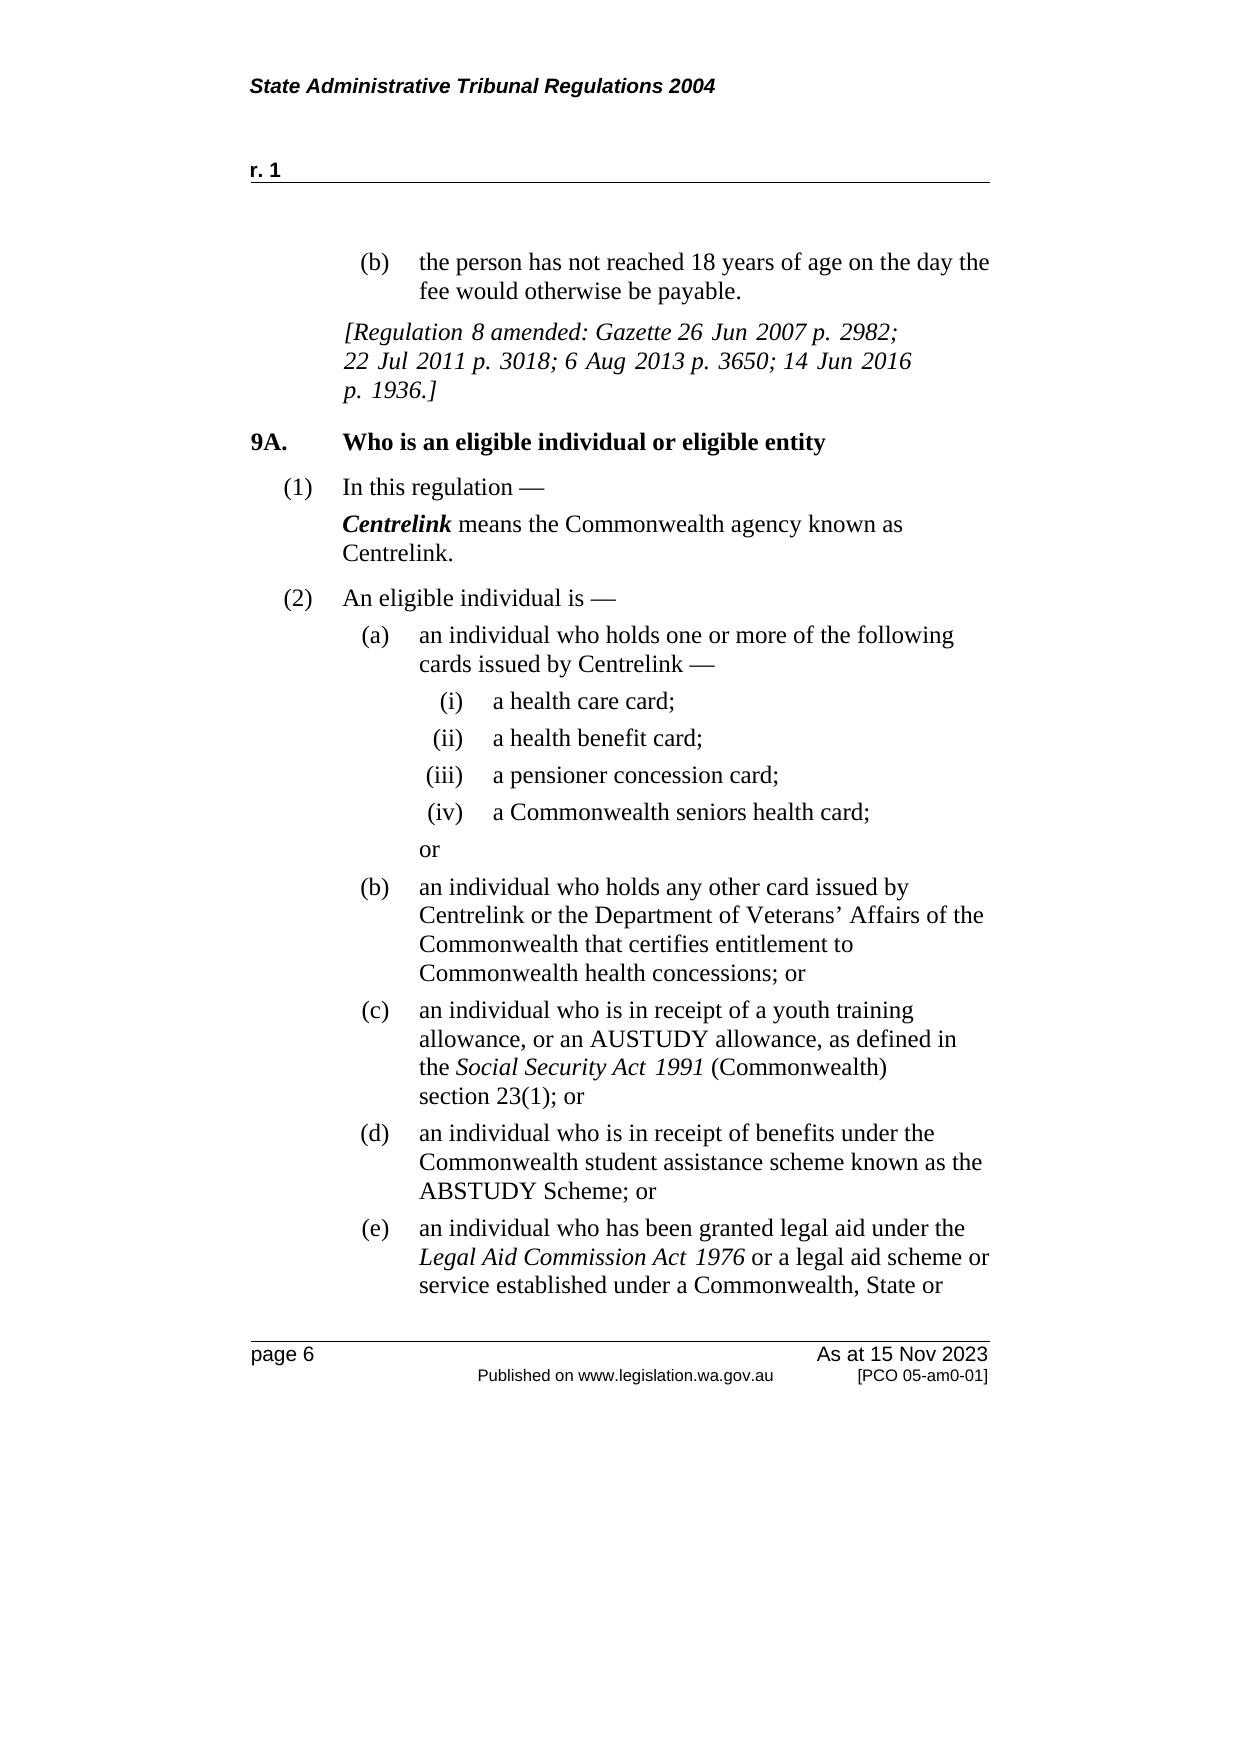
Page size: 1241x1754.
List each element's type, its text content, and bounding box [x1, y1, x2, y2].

text (i) a health care card; [251, 686, 990, 715]
text or [251, 834, 990, 863]
text (1) In this regulation — [251, 472, 990, 501]
text (a) an individual who holds one or more of the following cards issued by Centrelink — [251, 620, 990, 678]
text (b) the person has not reached 18 years of age on the day the fee would otherwise be payable. [251, 247, 990, 305]
text Centrelink means the Commonwealth agency known as Centrelink. [251, 509, 990, 567]
text (b) an individual who holds any other card issued by Centrelink or the Department of Veterans’ Affairs of the Commonwealth that certifies entitlement to Commonwealth health concessions; or [251, 872, 990, 987]
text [251, 1213, 990, 1299]
subtitle 9A. Who is an eligible individual or eligible entity [251, 427, 990, 455]
text (iii) a pensioner concession card; [251, 760, 990, 789]
text [Regulation 8 amended: Gazette 26 Jun 2007 p. 2982; 22 Jul 2011 p. 3018; 6 Aug 2013 p. 3650; 14 Jun 2016 p. 1936.] [251, 317, 990, 404]
text (c) an individual who is in receipt of a youth training allowance, or an AUSTUDY allowance, as defined in the Social Security Act 1991 (Commonwealth) section 23(1); or [251, 995, 990, 1110]
text (2) An eligible individual is — [251, 583, 990, 612]
text (d) an individual who is in receipt of benefits under the Commonwealth student assistance scheme known as the ABSTUDY Scheme; or [251, 1118, 990, 1204]
text (ii) a health benefit card; [251, 723, 990, 752]
text (iv) a Commonwealth seniors health card; [251, 797, 990, 826]
